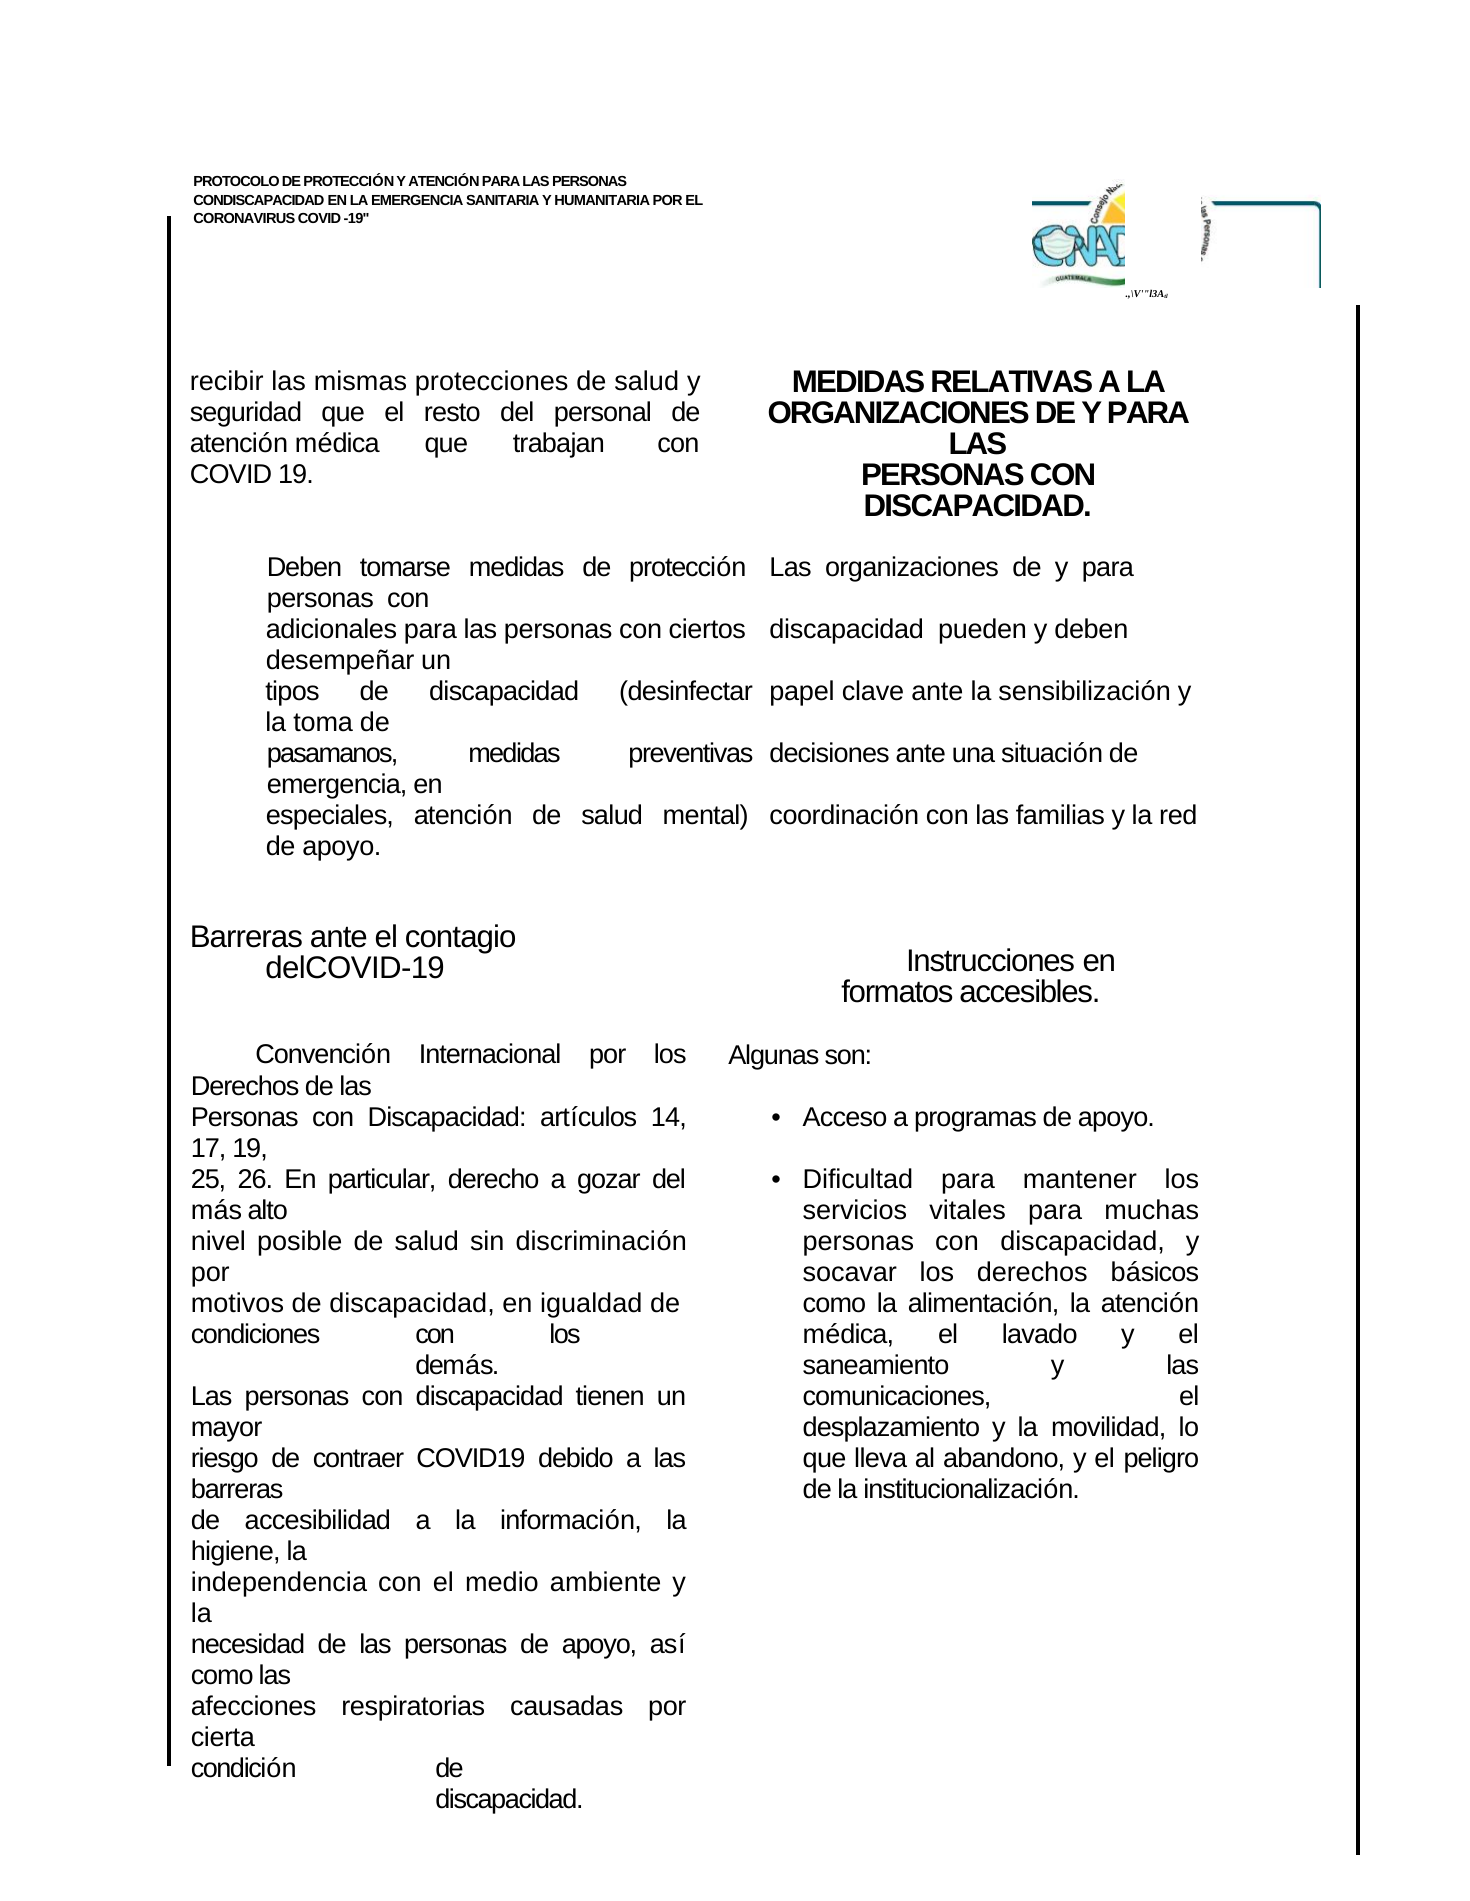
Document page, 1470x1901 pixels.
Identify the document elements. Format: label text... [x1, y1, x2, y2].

picture [1201, 179, 1321, 288]
text pasamanos, medidas preventivas decisiones ante una situación de emergencia, en [267, 738, 1201, 800]
text PROTOCOLO DE PROTECCIÓN Y ATENCIÓN PARA LAS PERSONAS CONDISCAPACIDAD EN LA EMERGENCIA SANITARIA Y HUMANITARIA POR EL CORONAVIRUS COVID -19" [193, 172, 760, 228]
text adicionales para las personas con ciertos discapacidad pueden y deben desempeñar un [266, 613, 1201, 676]
text .,\V'"l3Atl [1125, 172, 1201, 300]
list Dificultad para mantener los servicios vitales para muchas personas con discapacidad, y socavar los derechos básicos como la alimentación, la atención médica, el lavado y el saneamiento y las comunicaciones, el desplazamiento y la movilidad, lo que lleva al abandono, y el peligro de la institucionalización. [771, 1164, 1199, 1505]
list Acceso a programas de apoyo. [771, 1101, 1201, 1133]
picture [1032, 179, 1125, 288]
text Instrucciones en formatos accesibles. [841, 947, 1201, 1009]
text Algunas son: [728, 1039, 1201, 1070]
text Las personas con discapacidad tienen un mayor riesgo de contraer COVID19 debido a las barreras de accesibilidad a la información, la higiene, la independencia con el medio ambiente y la necesidad de las personas de apoyo, así como las afecciones respiratorias causadas por cierta condición de discapacidad. [191, 1381, 687, 1815]
text Barreras ante el contagio delCOVID-19 [189, 923, 574, 985]
text recibir las mismas protecciones de salud y seguridad que el resto del personal de atención médica que trabajan con COVID 19. [189, 365, 701, 489]
text tipos de discapacidad (desinfectar papel clave ante la sensibilización y la toma de [265, 676, 1201, 738]
text Convención Internacional por los Derechos de las Personas con Discapacidad: artículos 14, 17, 19, 25, 26. En particular, derecho a gozar del más alto nivel posible de salud sin discriminación por motivos de discapacidad, en igualdad de condiciones con los demás. [191, 1039, 687, 1381]
text MEDIDAS RELATIVAS A LA [759, 368, 1201, 399]
text Deben tomarse medidas de protección Las organizaciones de y para personas con [267, 551, 1200, 613]
text ORGANIZACIONES DE Y PARA LAS [757, 399, 1201, 461]
text PERSONAS CON DISCAPACIDAD. [757, 461, 1200, 523]
text especiales, atención de salud mental) coordinación con las familias y la red de apoyo. [266, 800, 1201, 862]
